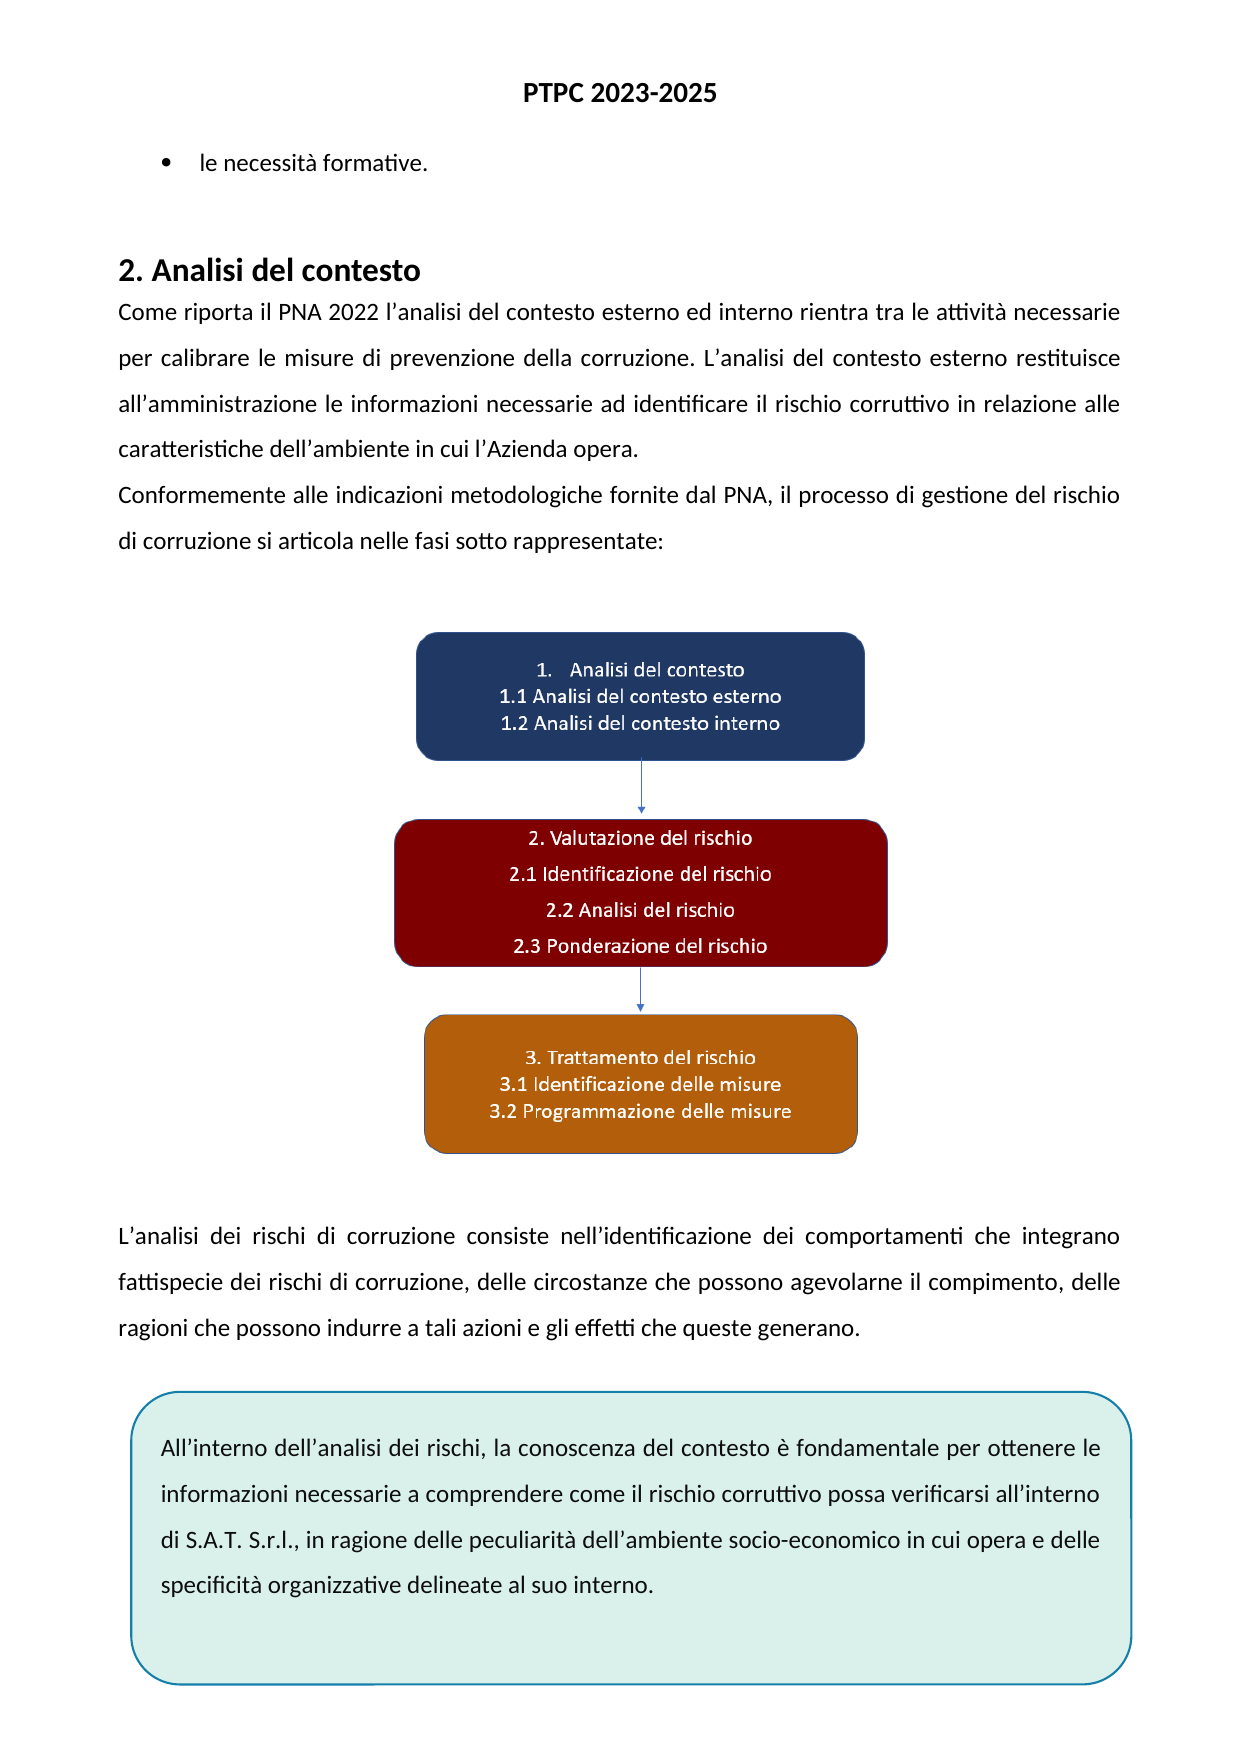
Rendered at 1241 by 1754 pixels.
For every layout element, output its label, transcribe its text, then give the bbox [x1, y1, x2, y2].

picture [389, 616, 893, 1160]
text Come riporta il PNA 2022 l’analisi del contesto esterno ed interno rientra tra le attività necessarie per calibrare le misure di prevenzione della corruzione. L’analisi del contesto esterno restituisce all’amministrazione le informazioni necessarie ad identificare il rischio corruttivo in relazione alle caratteristiche dell’ambiente in cui l’Azienda opera. [118, 296, 1122, 464]
text L’analisi dei rischi di corruzione consiste nell’identificazione dei comportamenti che integrano fattispecie dei rischi di corruzione, delle circostanze che possono agevolarne il compimento, delle ragioni che possono indurre a tali azioni e gli effetti che queste generano. [118, 1220, 1122, 1342]
list le necessità formative. [162, 148, 1122, 178]
text Conformemente alle indicazioni metodologiche fornite dal PNA, il processo di gestione del rischio di corruzione si articola nelle fasi sotto rappresentate: [118, 479, 1122, 556]
subtitle 2. Analisi del contesto [118, 249, 1122, 290]
